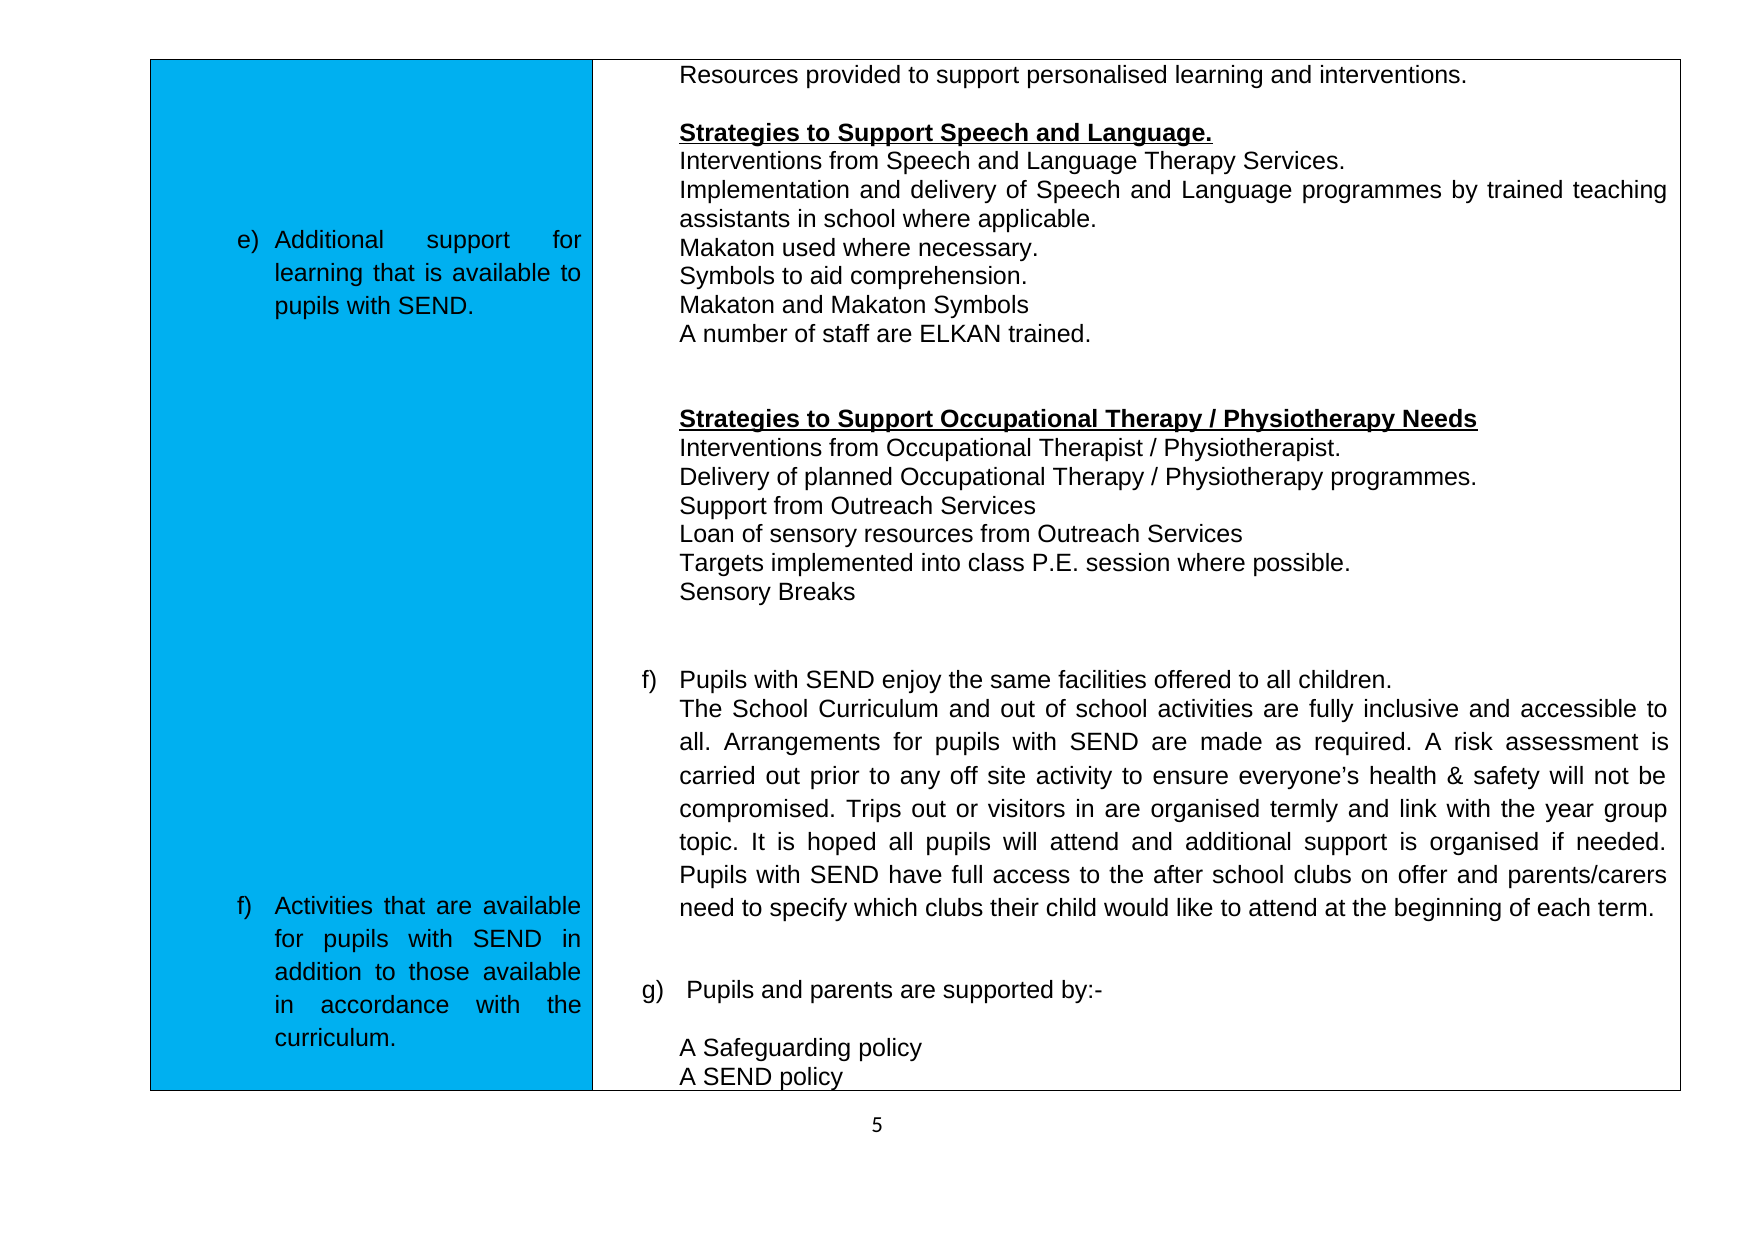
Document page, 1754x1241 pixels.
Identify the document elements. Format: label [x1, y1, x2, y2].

table_cell [151, 60, 592, 1090]
table_cell [593, 60, 1680, 1090]
